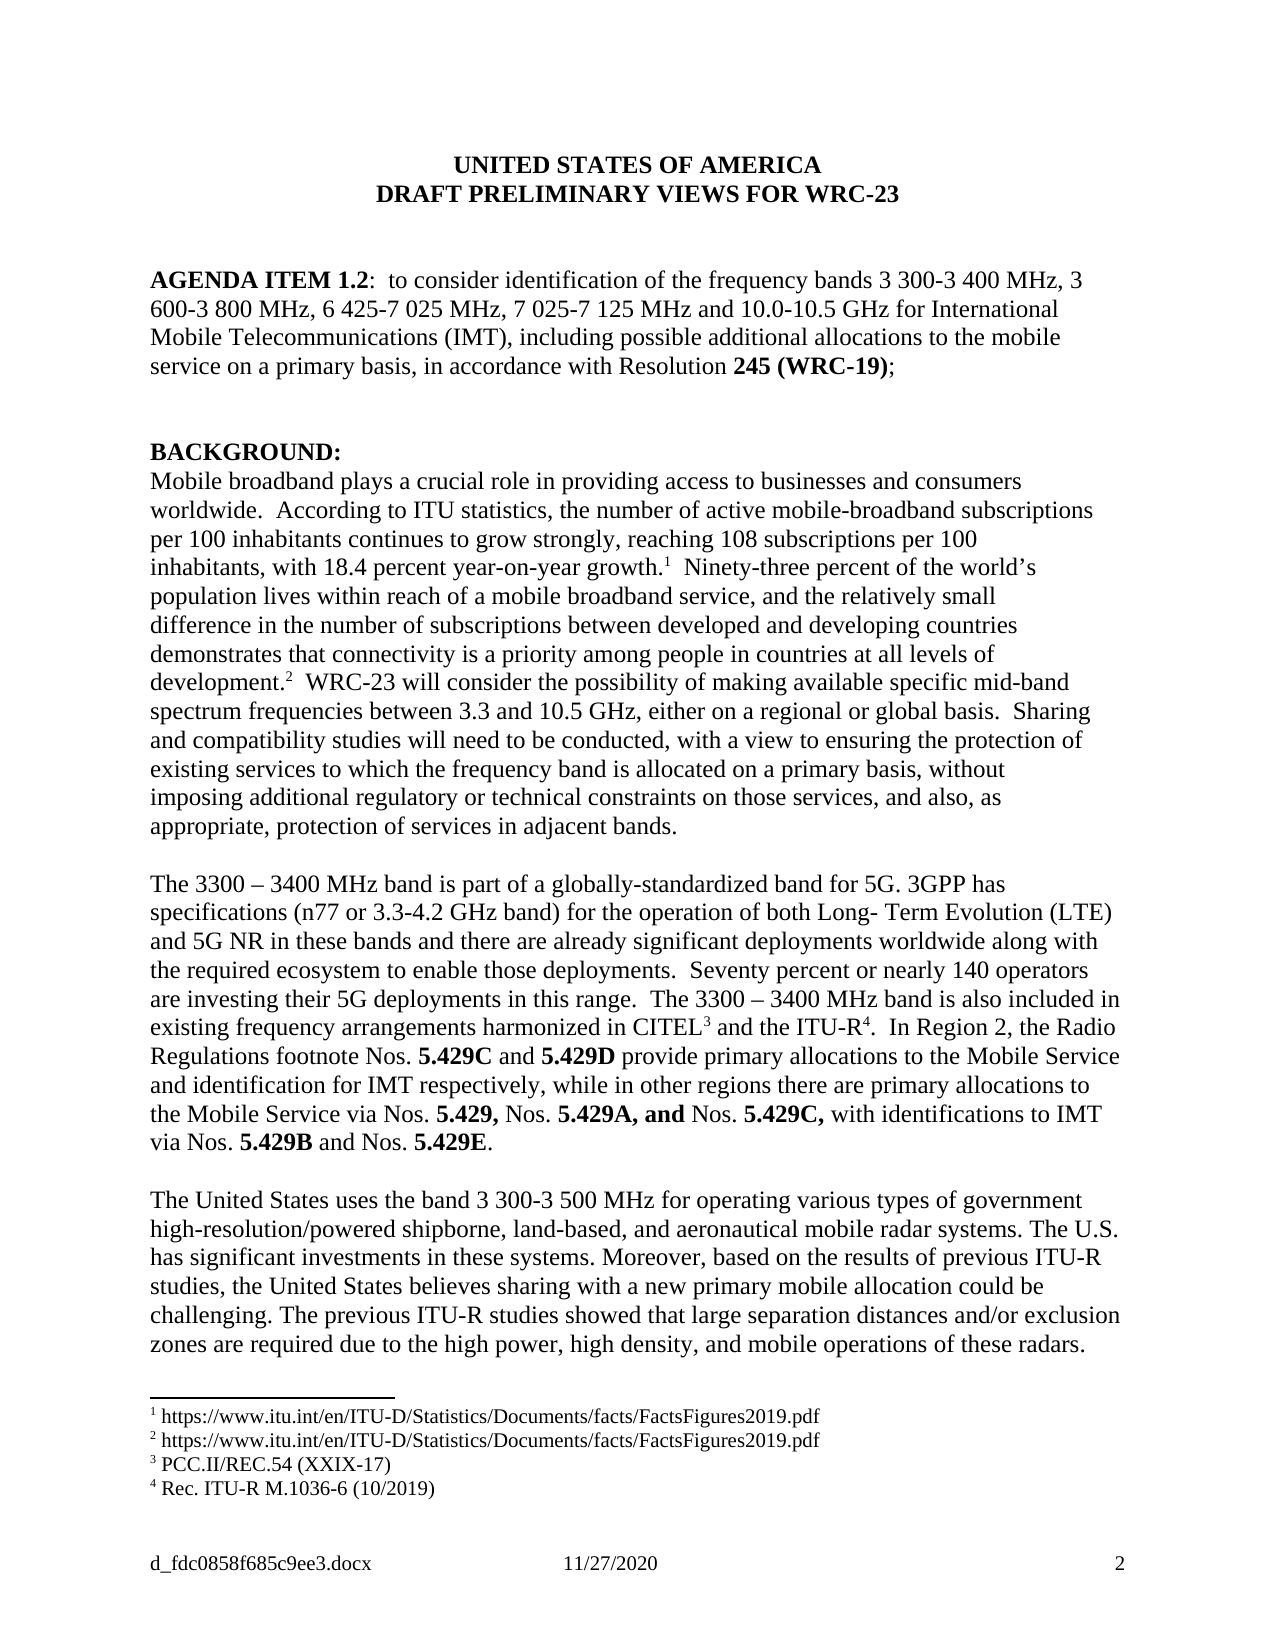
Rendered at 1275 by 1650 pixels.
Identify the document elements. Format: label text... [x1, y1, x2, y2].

text The 3300 – 3400 MHz band is part of a globally-standardized band for 5G. 3GPP has specifications (n77 or 3.3-4.2 GHz band) for the operation of both Long- Term Evolution (LTE) and 5G NR in these bands and there are already significant deployments worldwide along with the required ecosystem to enable those deployments. Seventy percent or nearly 140 operators are investing their 5G deployments in this range. The 3300 – 3400 MHz band is also included in existing frequency arrangements harmonized in CITEL and the ITU-R. In Region 2, the Radio Regulations footnote Nos. 5.429C and 5.429D provide primary allocations to the Mobile Service and identification for IMT respectively, while in other regions there are primary allocations to the Mobile Service via Nos. 5.429, Nos. 5.429A, and Nos. 5.429C, with identifications to IMT via Nos. 5.429B and Nos. 5.429E. [150, 869, 1125, 1156]
text DRAFT PRELIMINARY VIEWS FOR WRC-23 [150, 179, 1125, 207]
subtitle BACKGROUND: [150, 437, 1125, 466]
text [150, 1185, 1125, 1357]
text Mobile broadband plays a crucial role in providing access to businesses and consumers worldwide. According to ITU statistics, the number of active mobile-broadband subscriptions per 100 inhabitants continues to grow strongly, reaching 108 subscriptions per 100 inhabitants, with 18.4 percent year-on-year growth. Ninety-three percent of the world’s population lives within reach of a mobile broadband service, and the relatively small difference in the number of subscriptions between developed and developing countries demonstrates that connectivity is a priority among people in countries at all levels of development. WRC-23 will consider the possibility of making available specific mid-band spectrum frequencies between 3.3 and 10.5 GHz, either on a regional or global basis. Sharing and compatibility studies will need to be conducted, with a view to ensuring the protection of existing services to which the frequency band is allocated on a primary basis, without imposing additional regulatory or technical constraints on those services, and also, as appropriate, protection of services in adjacent bands. [150, 466, 1095, 840]
text AGENDA ITEM 1.2: to consider identification of the frequency bands 3 300-3 400 MHz, 3 600-3 800 MHz, 6 425-7 025 MHz, 7 025-7 125 MHz and 10.0-10.5 GHz for International Mobile Telecommunications (IMT), including possible additional allocations to the mobile service on a primary basis, in accordance with Resolution 245 (WRC-19); [150, 265, 1125, 380]
text UNITED STATES OF AMERICA [150, 150, 1125, 179]
